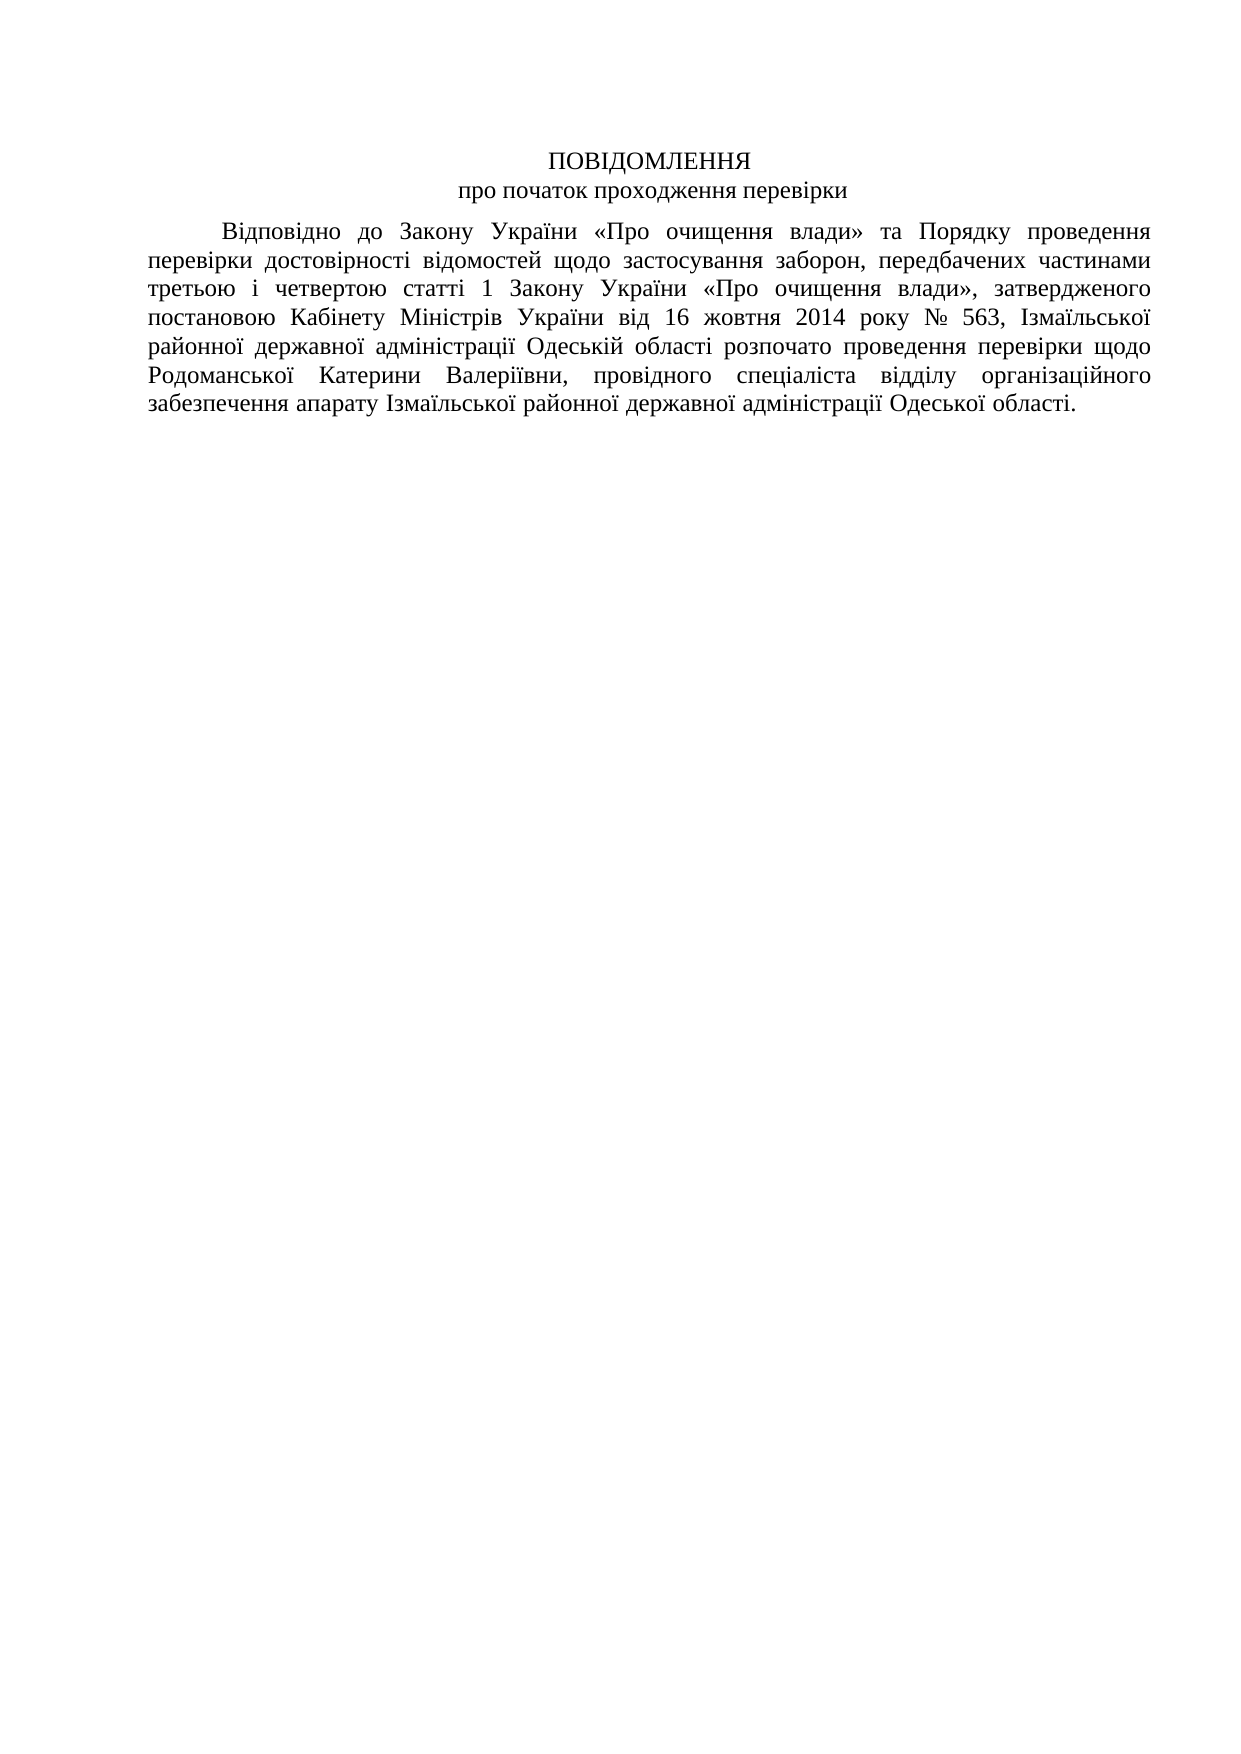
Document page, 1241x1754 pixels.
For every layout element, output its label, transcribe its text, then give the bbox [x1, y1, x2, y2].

text Відповідно до Закону України «Про очищення влади» та Порядку проведення перевірки достовірності відомостей щодо застосування заборон, передбачених частинами третьою і четвертою статті 1 Закону України «Про очищення влади», затвердженого постановою Кабінету Міністрів України від 16 жовтня 2014 року № 563, Ізмаїльської районної державної адміністрації Одеській області розпочато проведення перевірки щодо Родоманської Катерини Валеріївни, провідного спеціаліста відділу організаційного забезпечення апарату Ізмаїльської районної державної адміністрації Одеської області. [148, 216, 1152, 439]
text ПОВІДОМЛЕННЯ [148, 146, 1152, 175]
text про початок проходження перевірки [148, 175, 1152, 203]
